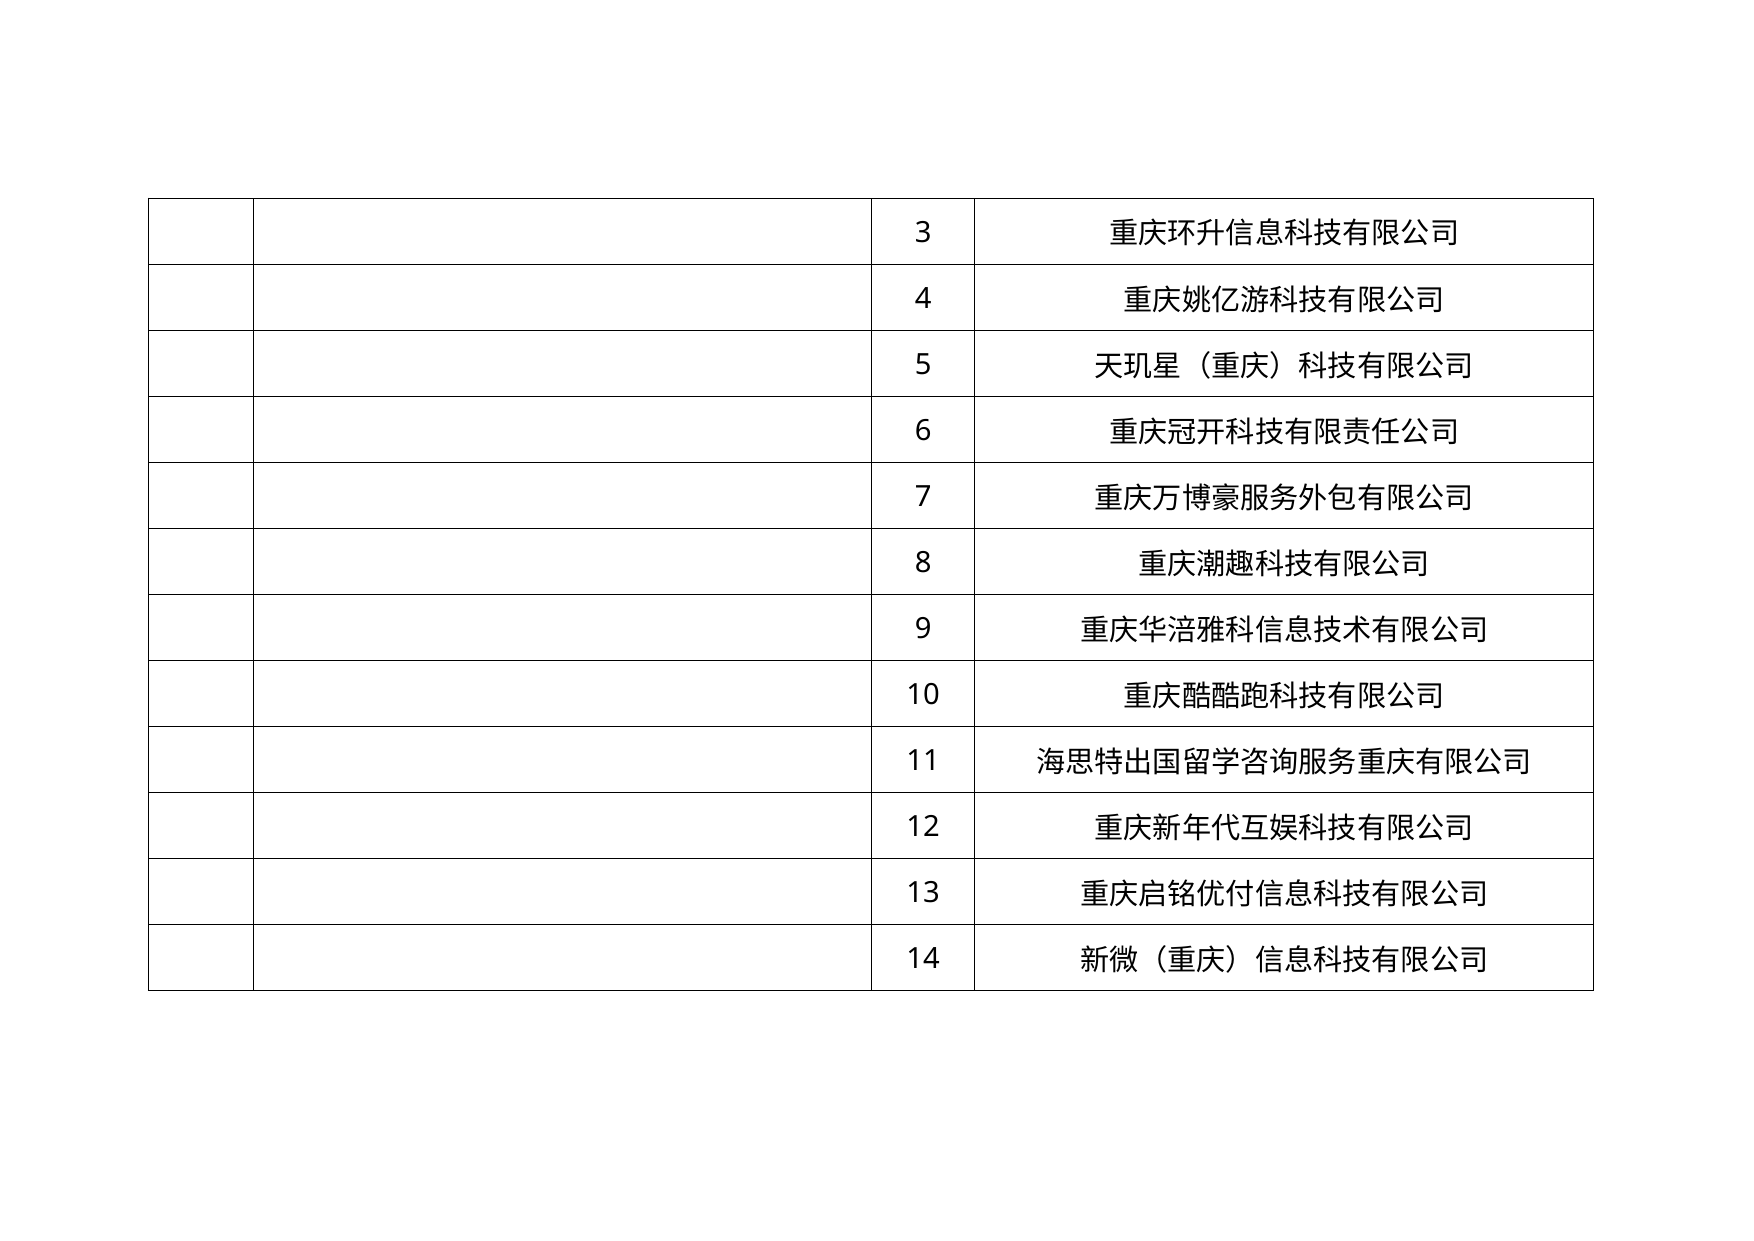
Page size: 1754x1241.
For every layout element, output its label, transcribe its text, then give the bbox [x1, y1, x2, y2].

table_cell [149, 595, 253, 660]
table_cell [254, 925, 871, 990]
table_cell [254, 199, 871, 264]
table_cell [149, 727, 253, 792]
table_cell 重庆潮趣科技有限公司 [975, 529, 1593, 594]
table_cell [149, 529, 253, 594]
table_cell [254, 727, 871, 792]
table_cell 重庆酷酷跑科技有限公司 [975, 661, 1593, 726]
table_cell 重庆新年代互娱科技有限公司 [975, 793, 1593, 858]
table_cell 5 [872, 331, 974, 396]
table_cell 4 [872, 265, 974, 330]
table_cell [254, 265, 871, 330]
table_cell 14 [872, 925, 974, 990]
table_cell [254, 397, 871, 462]
table_cell 8 [872, 529, 974, 594]
table_cell [254, 529, 871, 594]
table_cell [149, 661, 253, 726]
table_cell [149, 199, 253, 264]
table_cell [149, 793, 253, 858]
table_cell 重庆姚亿游科技有限公司 [975, 265, 1593, 330]
table_cell [254, 463, 871, 528]
table_cell 12 [872, 793, 974, 858]
table_cell 天玑星（重庆）科技有限公司 [975, 331, 1593, 396]
table_cell [254, 859, 871, 924]
table_cell 11 [872, 727, 974, 792]
table_cell 13 [872, 859, 974, 924]
table_cell 9 [872, 595, 974, 660]
table_cell [149, 265, 253, 330]
table_cell 6 [872, 397, 974, 462]
table_cell [254, 331, 871, 396]
table_cell 重庆万博豪服务外包有限公司 [975, 463, 1593, 528]
table_cell [254, 793, 871, 858]
table_cell 重庆环升信息科技有限公司 [975, 199, 1593, 264]
table_cell 重庆启铭优付信息科技有限公司 [975, 859, 1593, 924]
table_cell [149, 397, 253, 462]
table_cell [254, 595, 871, 660]
table_cell 海思特出国留学咨询服务重庆有限公司 [975, 727, 1593, 792]
table_cell [149, 925, 253, 990]
table_cell [254, 661, 871, 726]
table_cell 3 [872, 199, 974, 264]
table_cell [149, 331, 253, 396]
table_cell 重庆冠开科技有限责任公司 [975, 397, 1593, 462]
table_cell 7 [872, 463, 974, 528]
table_cell 新微（重庆）信息科技有限公司 [975, 925, 1593, 990]
table_cell 10 [872, 661, 974, 726]
table_cell [149, 463, 253, 528]
table_cell 重庆华涪雅科信息技术有限公司 [975, 595, 1593, 660]
table_cell [149, 859, 253, 924]
